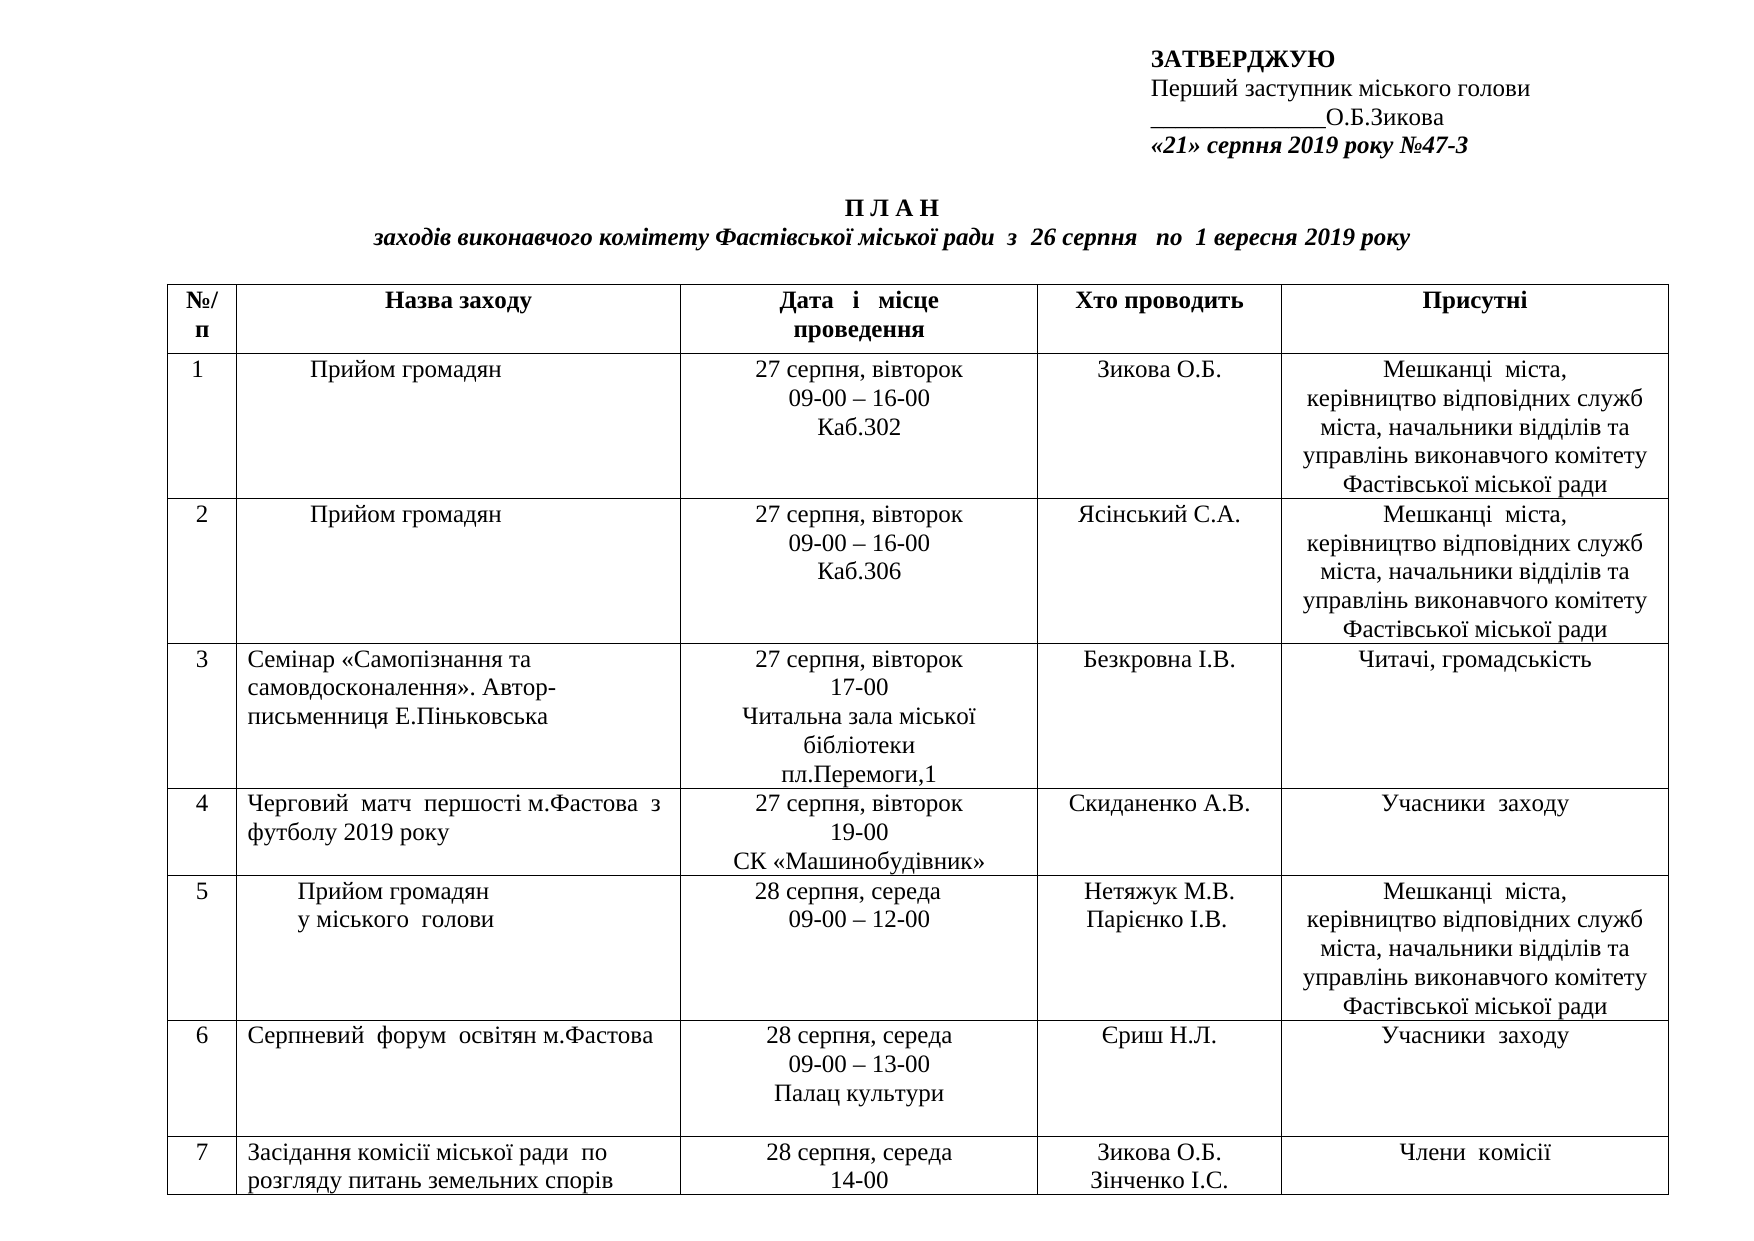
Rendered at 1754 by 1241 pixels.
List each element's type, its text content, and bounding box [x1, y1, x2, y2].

table_header Хто проводить [1038, 285, 1281, 353]
table_cell Зикова О.Б. Зінченко І.С. [1038, 1137, 1281, 1194]
subtitle П Л А Н [118, 193, 1665, 222]
subtitle Перший заступник міського голови [1077, 73, 1665, 102]
table_cell Безкровна І.В. [1038, 644, 1281, 787]
subtitle «21» серпня 2019 року №47-3 [1077, 131, 1665, 159]
table_cell Учасники заходу [1282, 1021, 1668, 1136]
table_cell Мешканці міста, керівництво відповідних служб міста, начальники відділів та управлінь виконавчого комітету Фастівської міської ради [1282, 354, 1668, 498]
table_header Присутні [1282, 285, 1668, 353]
table_cell 27 серпня, вівторок 19-00 СК «Машинобудівник» [681, 789, 1037, 875]
table_cell Зикова О.Б. [1038, 354, 1281, 498]
table_cell Читачі, громадськість [1282, 644, 1668, 787]
table_cell 27 серпня, вівторок 09-00 – 16-00 Каб.306 [681, 499, 1037, 643]
table_cell Черговий матч першості м.Фастова з футболу 2019 року [237, 789, 680, 875]
table_cell Учасники заходу [1282, 789, 1668, 875]
table_cell 6 [168, 1021, 236, 1136]
table_header Дата і місце проведення [681, 285, 1037, 353]
table_cell 1 [168, 354, 236, 498]
table_cell 7 [168, 1137, 236, 1194]
table_cell Мешканці міста, керівництво відповідних служб міста, начальники відділів та управлінь виконавчого комітету Фастівської міської ради [1282, 876, 1668, 1019]
table_cell Засідання комісії міської ради по розгляду питань земельних спорів [237, 1137, 680, 1194]
table_cell 4 [168, 789, 236, 875]
table_cell 28 серпня, середа 09-00 – 13-00 Палац культури [681, 1021, 1037, 1136]
table_cell 5 [168, 876, 236, 1019]
subtitle ______________О.Б.Зикова [1151, 102, 1665, 131]
table_cell 3 [168, 644, 236, 787]
table_cell Серпневий форум освітян м.Фастова [237, 1021, 680, 1136]
table_cell Прийом громадян [237, 499, 680, 643]
table_cell 27 серпня, вівторок 09-00 – 16-00 Каб.302 [681, 354, 1037, 498]
table_header №/п [168, 285, 236, 353]
subtitle заходів виконавчого комітету Фастівської міської ради з 26 серпня по 1 вересня 2019 року [118, 222, 1665, 250]
table_cell 27 серпня, вівторок 17-00 Читальна зала міської бібліотеки пл.Перемоги,1 [681, 644, 1037, 787]
table_cell 28 серпня, середа 14-00 Каб.302 [681, 1137, 1037, 1194]
table_cell Нетяжук М.В. Парієнко І.В. [1038, 876, 1281, 1019]
table_cell Ясінський С.А. [1038, 499, 1281, 643]
table_cell Єриш Н.Л. [1038, 1021, 1281, 1136]
subtitle ЗАТВЕРДЖУЮ [1077, 44, 1665, 73]
table_cell 28 серпня, середа 09-00 – 12-00 [681, 876, 1037, 1019]
table_cell Члени комісії [1282, 1137, 1668, 1194]
table_cell Прийом громадян [237, 354, 680, 498]
table_cell Мешканці міста, керівництво відповідних служб міста, начальники відділів та управлінь виконавчого комітету Фастівської міської ради [1282, 499, 1668, 643]
table_cell Прийом громадян у міського голови [237, 876, 680, 1019]
table_cell 2 [168, 499, 236, 643]
table_cell Скиданенко А.В. [1038, 789, 1281, 875]
table_cell Семінар «Самопізнання та самовдосконалення». Автор-письменниця Е.Піньковська [237, 644, 680, 787]
table_header Назва заходу [237, 285, 680, 353]
